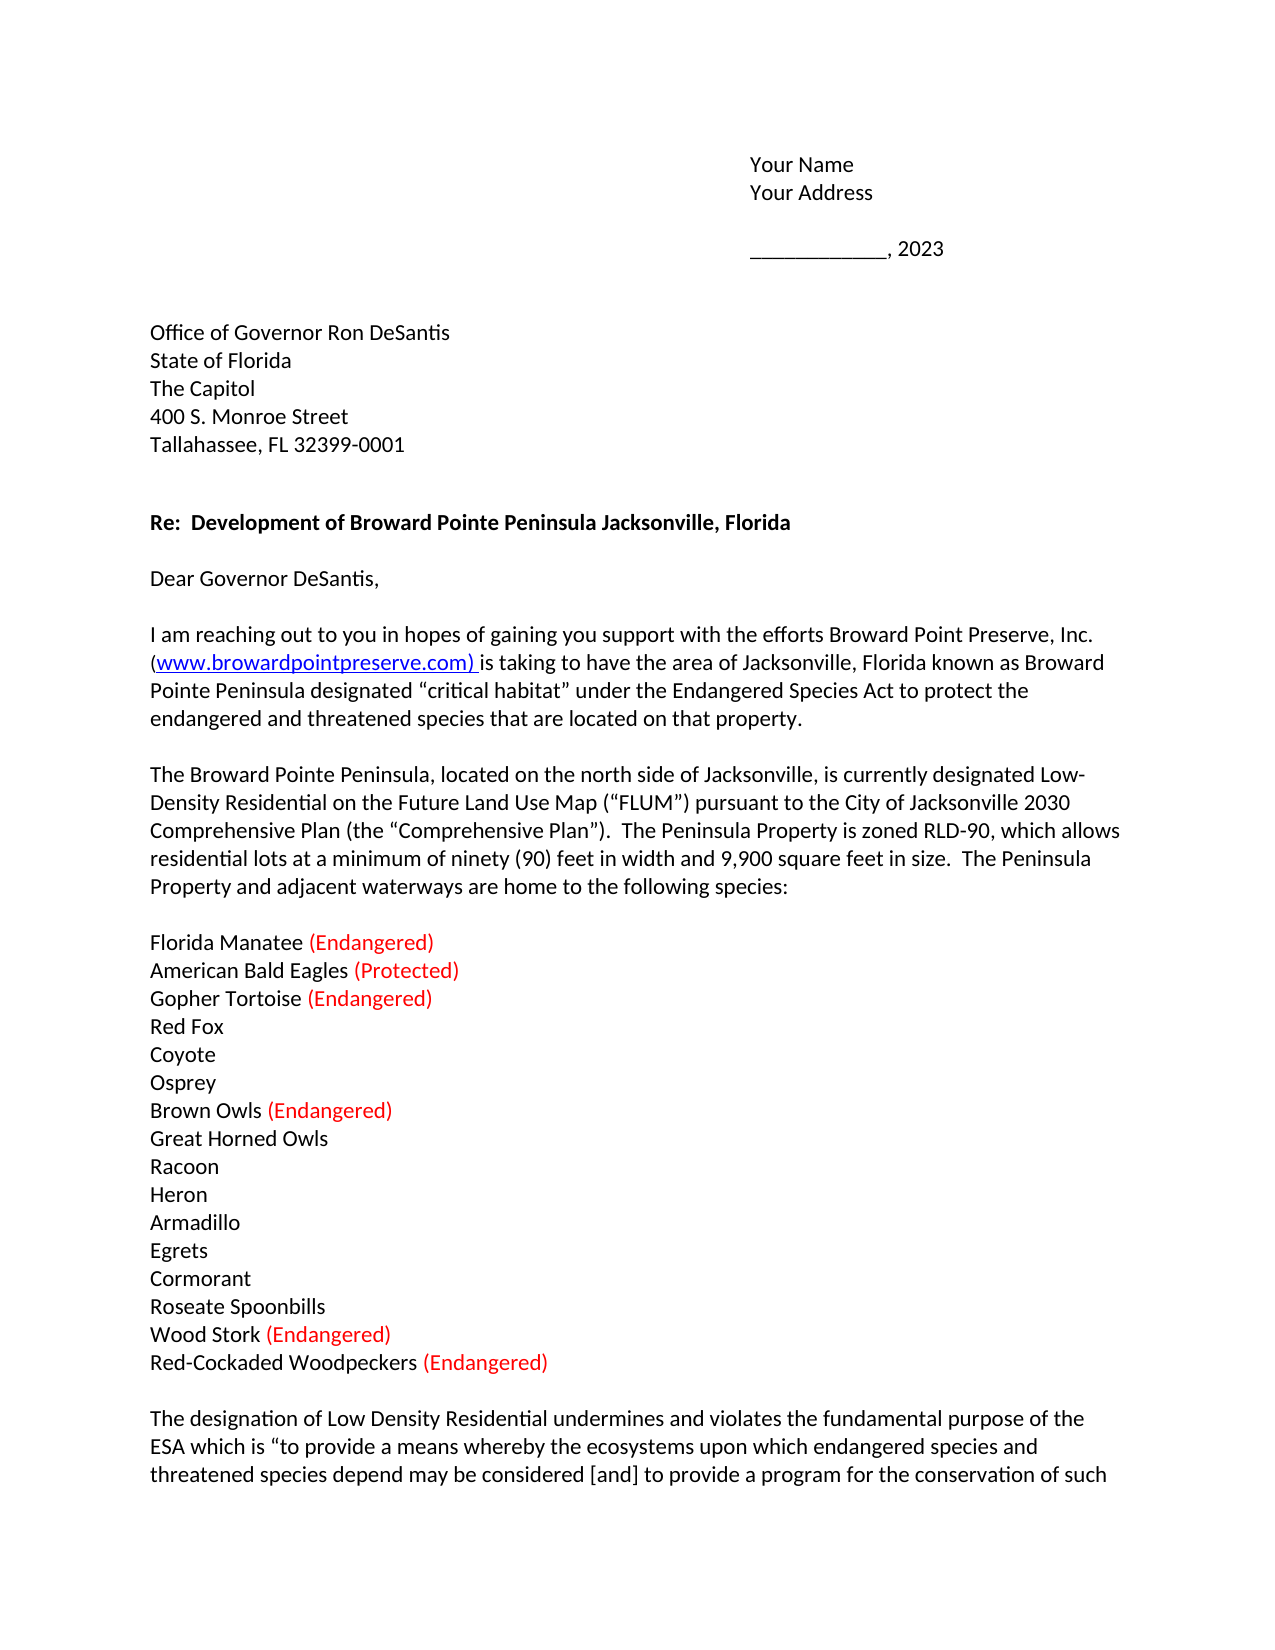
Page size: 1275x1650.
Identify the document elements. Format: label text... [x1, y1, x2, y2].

text Wood Stork (Endangered) [150, 1320, 1125, 1348]
text Dear Governor DeSantis, [150, 564, 1125, 592]
text Re: Development of Broward Pointe Peninsula Jacksonville, Florida [150, 508, 1125, 536]
text Racoon [150, 1152, 1125, 1180]
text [150, 1404, 1125, 1488]
text Your Address [675, 178, 1125, 206]
text Armadillo [150, 1208, 1125, 1236]
text (www.browardpointpreserve.com) is taking to have the area of Jacksonville, Florida known as Broward Pointe Peninsula designated “critical habitat” under the Endangered Species Act to protect the endangered and threatened species that are located on that property. [150, 648, 1125, 732]
text Roseate Spoonbills [150, 1292, 1125, 1320]
text Coyote [150, 1040, 1125, 1068]
text American Bald Eagles (Protected) [150, 956, 1125, 984]
text Great Horned Owls [150, 1124, 1125, 1152]
text The Broward Pointe Peninsula, located on the north side of Jacksonville, is currently designated Low-Density Residential on the Future Land Use Map (“FLUM”) pursuant to the City of Jacksonville 2030 Comprehensive Plan (the “Comprehensive Plan”). The Peninsula Property is zoned RLD-90, which allows residential lots at a minimum of ninety (90) feet in width and 9,900 square feet in size. The Peninsula Property and adjacent waterways are home to the following species: [150, 760, 1125, 900]
text Office of Governor Ron DeSantis State of Florida The Capitol 400 S. Monroe Street Tallahassee, FL 32399-0001 [255, 318, 1125, 458]
text Your Name [675, 150, 1125, 178]
text Cormorant [150, 1264, 1125, 1292]
text Brown Owls (Endangered) [150, 1096, 1125, 1124]
text Red Fox [150, 1012, 1125, 1040]
text I am reaching out to you in hopes of gaining you support with the efforts Broward Point Preserve, Inc. [150, 620, 1125, 648]
text Florida Manatee (Endangered) [150, 928, 1125, 956]
text Heron [150, 1180, 1125, 1208]
text Osprey [150, 1068, 1125, 1096]
text Gopher Tortoise (Endangered) [150, 984, 1125, 1012]
text Red-Cockaded Woodpeckers (Endangered) [150, 1348, 1125, 1376]
text Egrets [150, 1236, 1125, 1264]
text ____________, 2023 [675, 234, 1125, 262]
